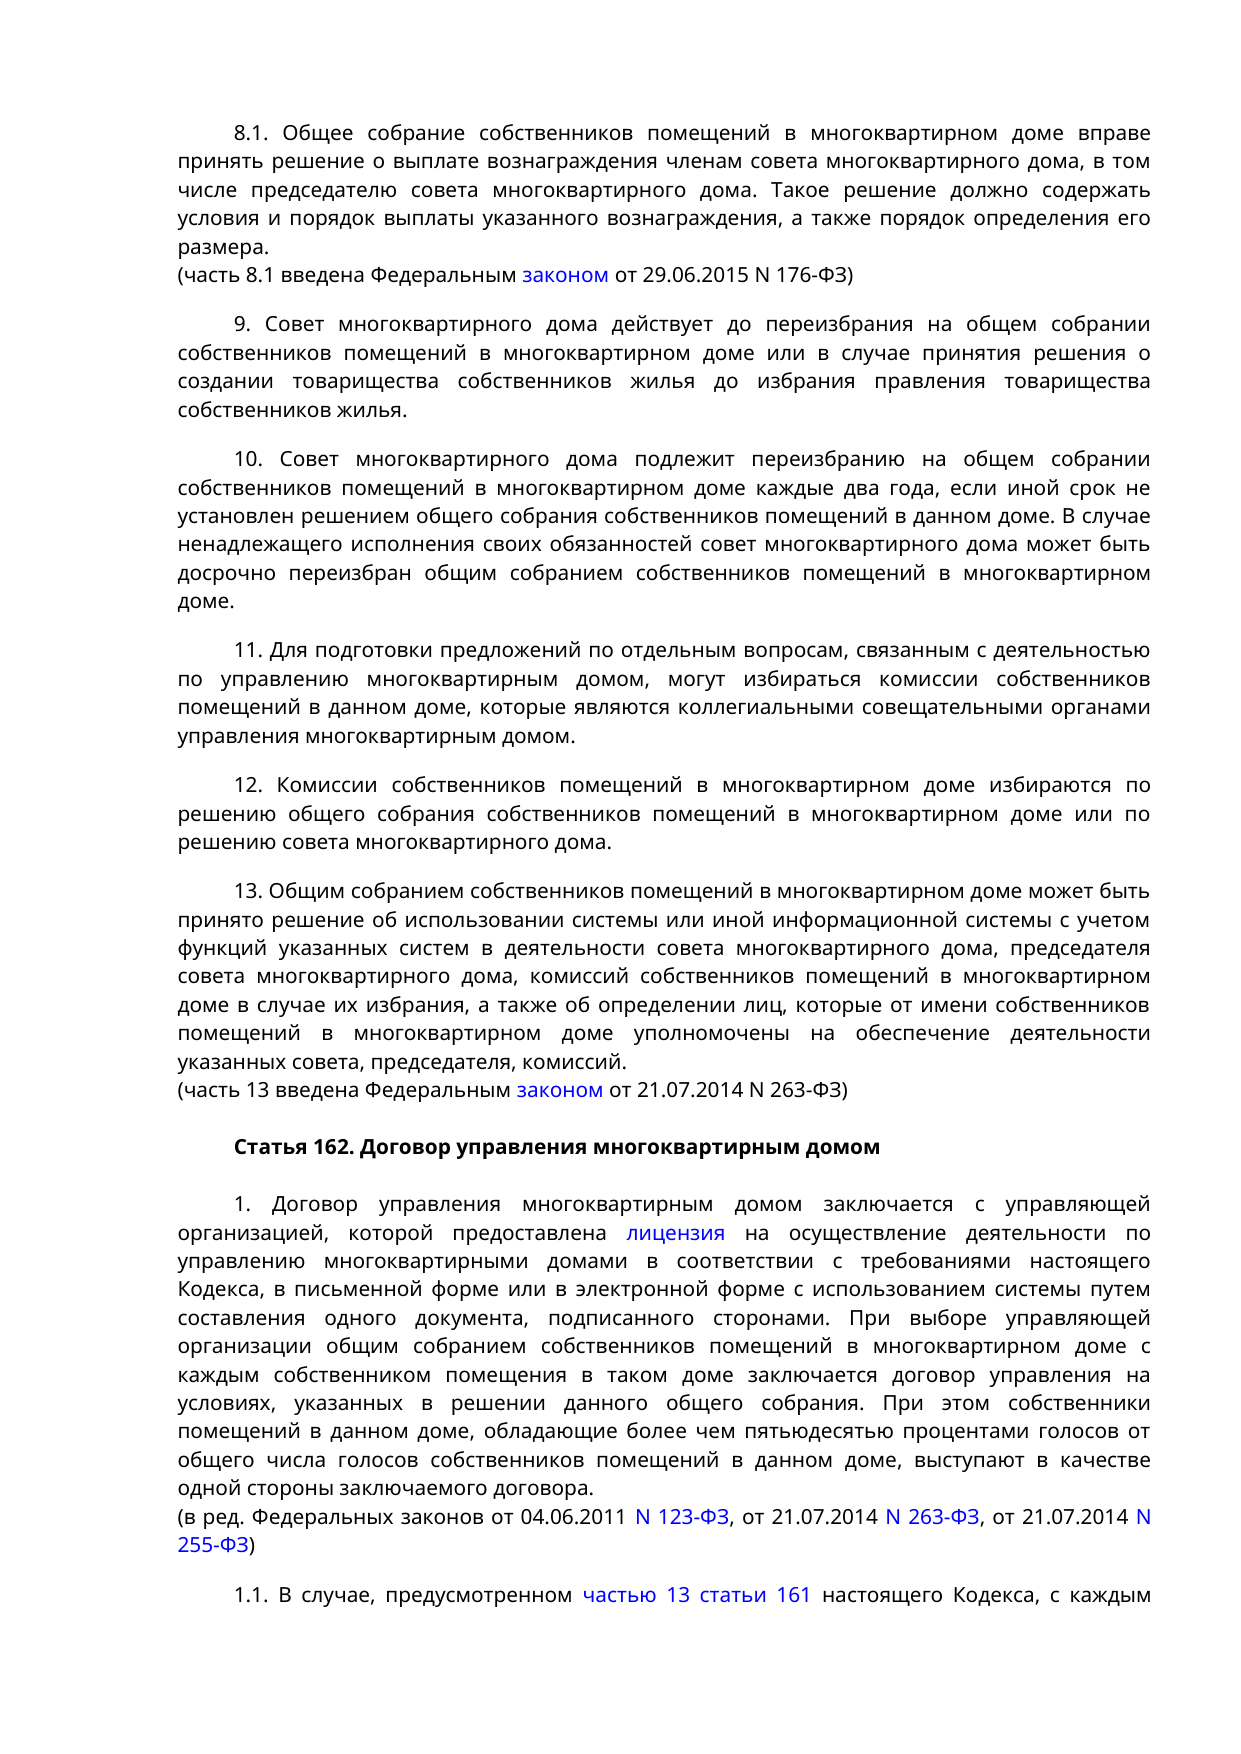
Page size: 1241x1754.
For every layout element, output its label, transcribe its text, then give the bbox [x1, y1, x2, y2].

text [177, 1580, 1152, 1608]
text 9. Совет многоквартирного дома действует до переизбрания на общем собрании собственников помещений в многоквартирном доме или в случае принятия решения о создании товарищества собственников жилья до избрания правления товарищества собственников жилья. [177, 309, 1152, 423]
text 10. Совет многоквартирного дома подлежит переизбранию на общем собрании собственников помещений в многоквартирном доме каждые два года, если иной срок не установлен решением общего собрания собственников помещений в данном доме. В случае ненадлежащего исполнения своих обязанностей совет многоквартирного дома может быть досрочно переизбран общим собранием собственников помещений в многоквартирном доме. [177, 444, 1152, 615]
text 8.1. Общее собрание собственников помещений в многоквартирном доме вправе принять решение о выплате вознаграждения членам совета многоквартирного дома, в том числе председателю совета многоквартирного дома. Такое решение должно содержать условия и порядок выплаты указанного вознаграждения, а также порядок определения его размера. [177, 118, 1152, 260]
text (часть 13 введена Федеральным законом от 21.07.2014 N 263-ФЗ) [177, 1075, 1152, 1104]
title Статья 162. Договор управления многоквартирным домом [177, 1132, 1152, 1161]
text 11. Для подготовки предложений по отдельным вопросам, связанным с деятельностью по управлению многоквартирным домом, могут избираться комиссии собственников помещений в данном доме, которые являются коллегиальными совещательными органами управления многоквартирным домом. [177, 636, 1152, 749]
text 13. Общим собранием собственников помещений в многоквартирном доме может быть принято решение об использовании системы или иной информационной системы с учетом функций указанных систем в деятельности совета многоквартирного дома, председателя совета многоквартирного дома, комиссий собственников помещений в многоквартирном доме в случае их избрания, а также об определении лиц, которые от имени собственников помещений в многоквартирном доме уполномочены на обеспечение деятельности указанных совета, председателя, комиссий. [177, 876, 1152, 1075]
text 12. Комиссии собственников помещений в многоквартирном доме избираются по решению общего собрания собственников помещений в многоквартирном доме или по решению совета многоквартирного дома. [177, 770, 1152, 856]
text (часть 8.1 введена Федеральным законом от 29.06.2015 N 176-ФЗ) [177, 260, 1152, 289]
text (в ред. Федеральных законов от 04.06.2011 N 123-ФЗ, от 21.07.2014 N 263-ФЗ, от 21.07.2014 N 255-ФЗ) [177, 1502, 1152, 1559]
text 1. Договор управления многоквартирным домом заключается с управляющей организацией, которой предоставлена лицензия на осуществление деятельности по управлению многоквартирными домами в соответствии с требованиями настоящего Кодекса, в письменной форме или в электронной форме с использованием системы путем составления одного документа, подписанного сторонами. При выборе управляющей организации общим собранием собственников помещений в многоквартирном доме с каждым собственником помещения в таком доме заключается договор управления на условиях, указанных в решении данного общего собрания. При этом собственники помещений в данном доме, обладающие более чем пятьюдесятью процентами голосов от общего числа голосов собственников помещений в данном доме, выступают в качестве одной стороны заключаемого договора. [177, 1189, 1152, 1502]
